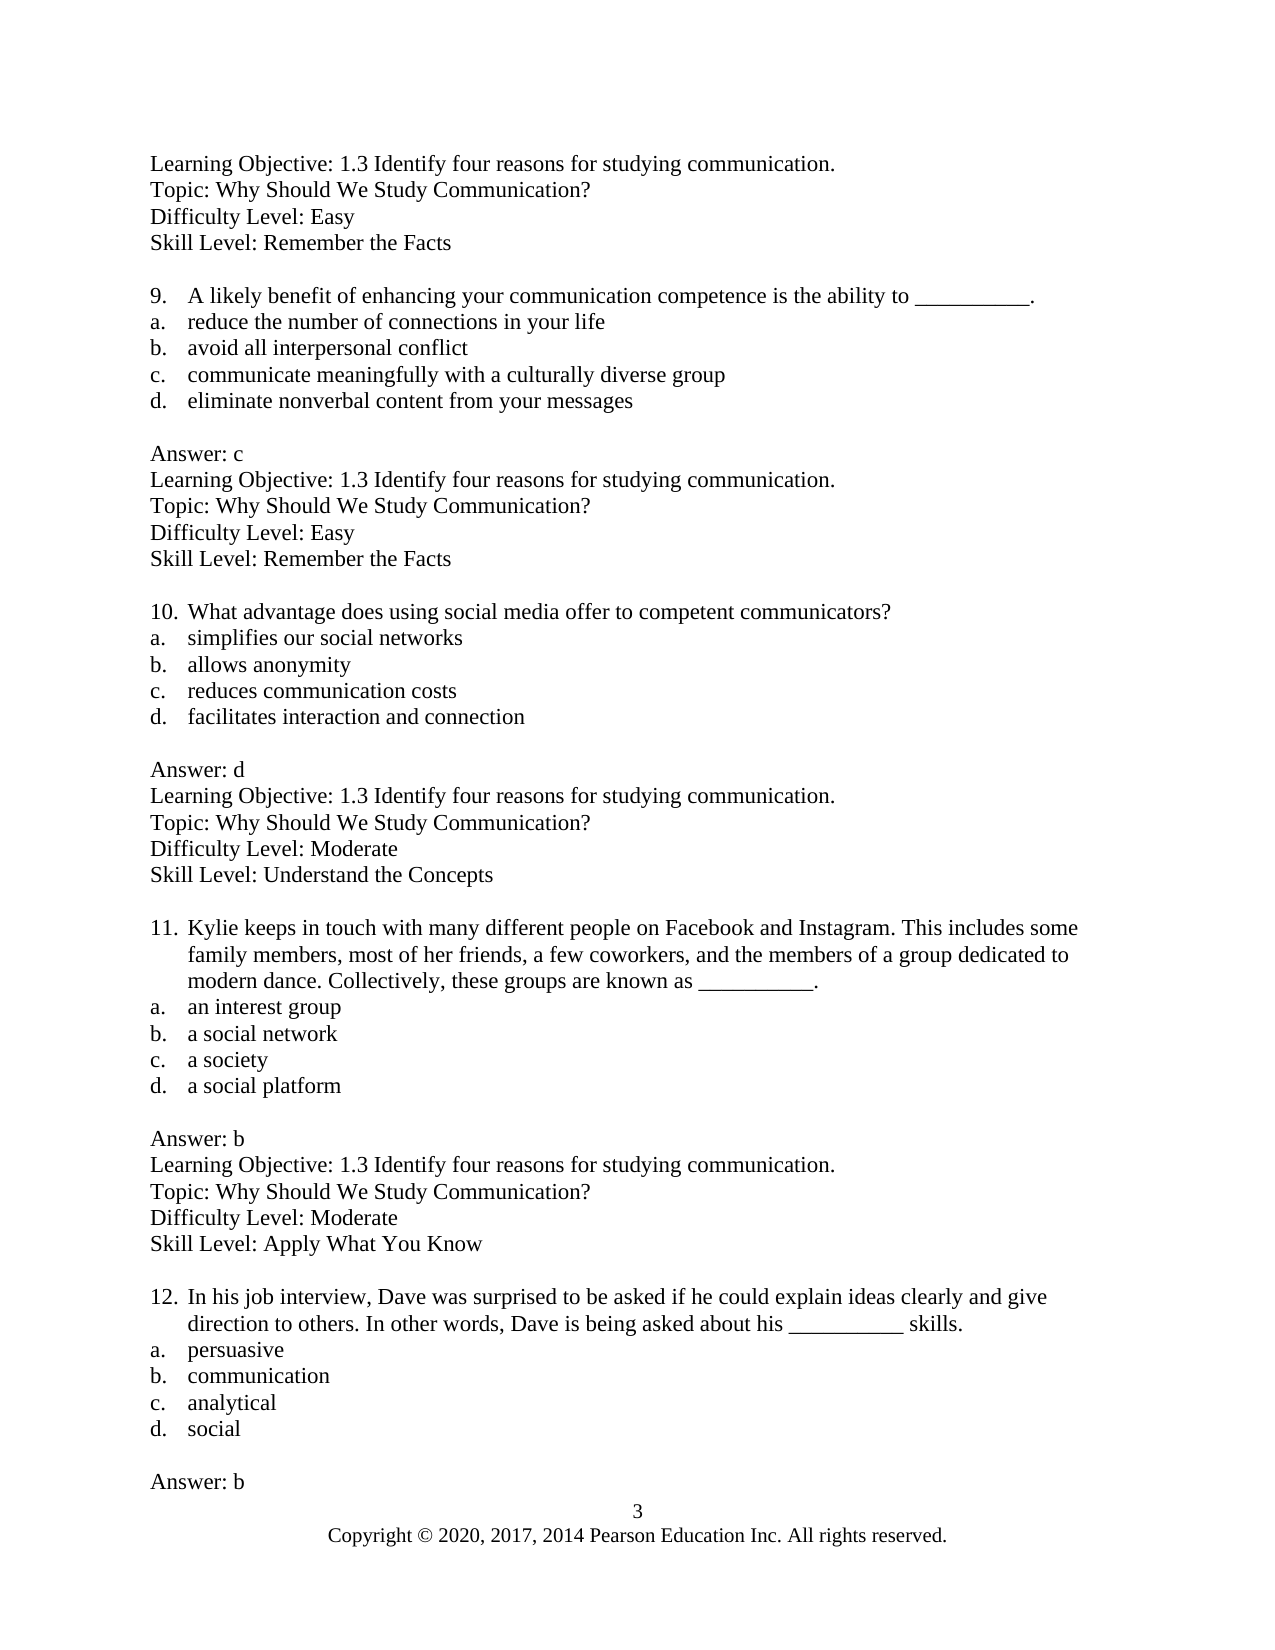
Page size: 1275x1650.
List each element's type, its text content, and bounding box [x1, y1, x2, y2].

list eliminate nonverbal content from your messages [150, 387, 1125, 413]
list In his job interview, Dave was surprised to be asked if he could explain ideas clearly and give direction to others. In other words, Dave is being asked about his __________ skills. [150, 1283, 1125, 1336]
text Difficulty Level: Moderate [150, 1204, 1125, 1231]
text Topic: Why Should We Study Communication? [150, 809, 1125, 835]
list A likely benefit of enhancing your communication competence is the ability to __________. [150, 282, 1125, 308]
text Difficulty Level: Easy [150, 519, 1125, 545]
text Skill Level: Remember the Facts [150, 545, 1125, 572]
text Skill Level: Remember the Facts [150, 229, 1125, 255]
list reduces communication costs [150, 677, 1125, 703]
list persuasive [150, 1336, 1125, 1362]
text Answer: b [150, 1468, 1125, 1494]
list What advantage does using social media offer to competent communicators? [150, 598, 1125, 624]
text Topic: Why Should We Study Communication? [150, 1178, 1125, 1204]
list a social network [150, 1020, 1125, 1046]
list facilitates interaction and connection [150, 703, 1125, 730]
text Answer: d [150, 756, 1125, 782]
text Learning Objective: 1.3 Identify four reasons for studying communication. [150, 150, 1125, 176]
text Difficulty Level: Easy [150, 203, 1125, 229]
text Learning Objective: 1.3 Identify four reasons for studying communication. [150, 782, 1125, 809]
list a society [150, 1046, 1125, 1072]
list allows anonymity [150, 651, 1125, 677]
list an interest group [150, 993, 1125, 1020]
list a social platform [150, 1072, 1125, 1099]
text Skill Level: Understand the Concepts [150, 862, 1125, 888]
text Learning Objective: 1.3 Identify four reasons for studying communication. [150, 466, 1125, 493]
text Answer: b [150, 1125, 1125, 1151]
list simplifies our social networks [150, 624, 1125, 651]
list Kylie keeps in touch with many different people on Facebook and Instagram. This includes some family members, most of her friends, a few coworkers, and the members of a group dedicated to modern dance. Collectively, these groups are known as __________. [150, 914, 1125, 993]
list communication [150, 1362, 1125, 1389]
list analytical [150, 1389, 1125, 1415]
text Skill Level: Apply What You Know [150, 1231, 1125, 1257]
text Learning Objective: 1.3 Identify four reasons for studying communication. [150, 1151, 1125, 1178]
list avoid all interpersonal conflict [150, 334, 1125, 361]
list communicate meaningfully with a culturally diverse group [150, 361, 1125, 387]
text Answer: c [150, 440, 1125, 466]
text Topic: Why Should We Study Communication? [150, 176, 1125, 203]
text Topic: Why Should We Study Communication? [150, 493, 1125, 519]
list social [150, 1415, 1125, 1441]
list reduce the number of connections in your life [150, 308, 1125, 334]
text Difficulty Level: Moderate [150, 835, 1125, 862]
